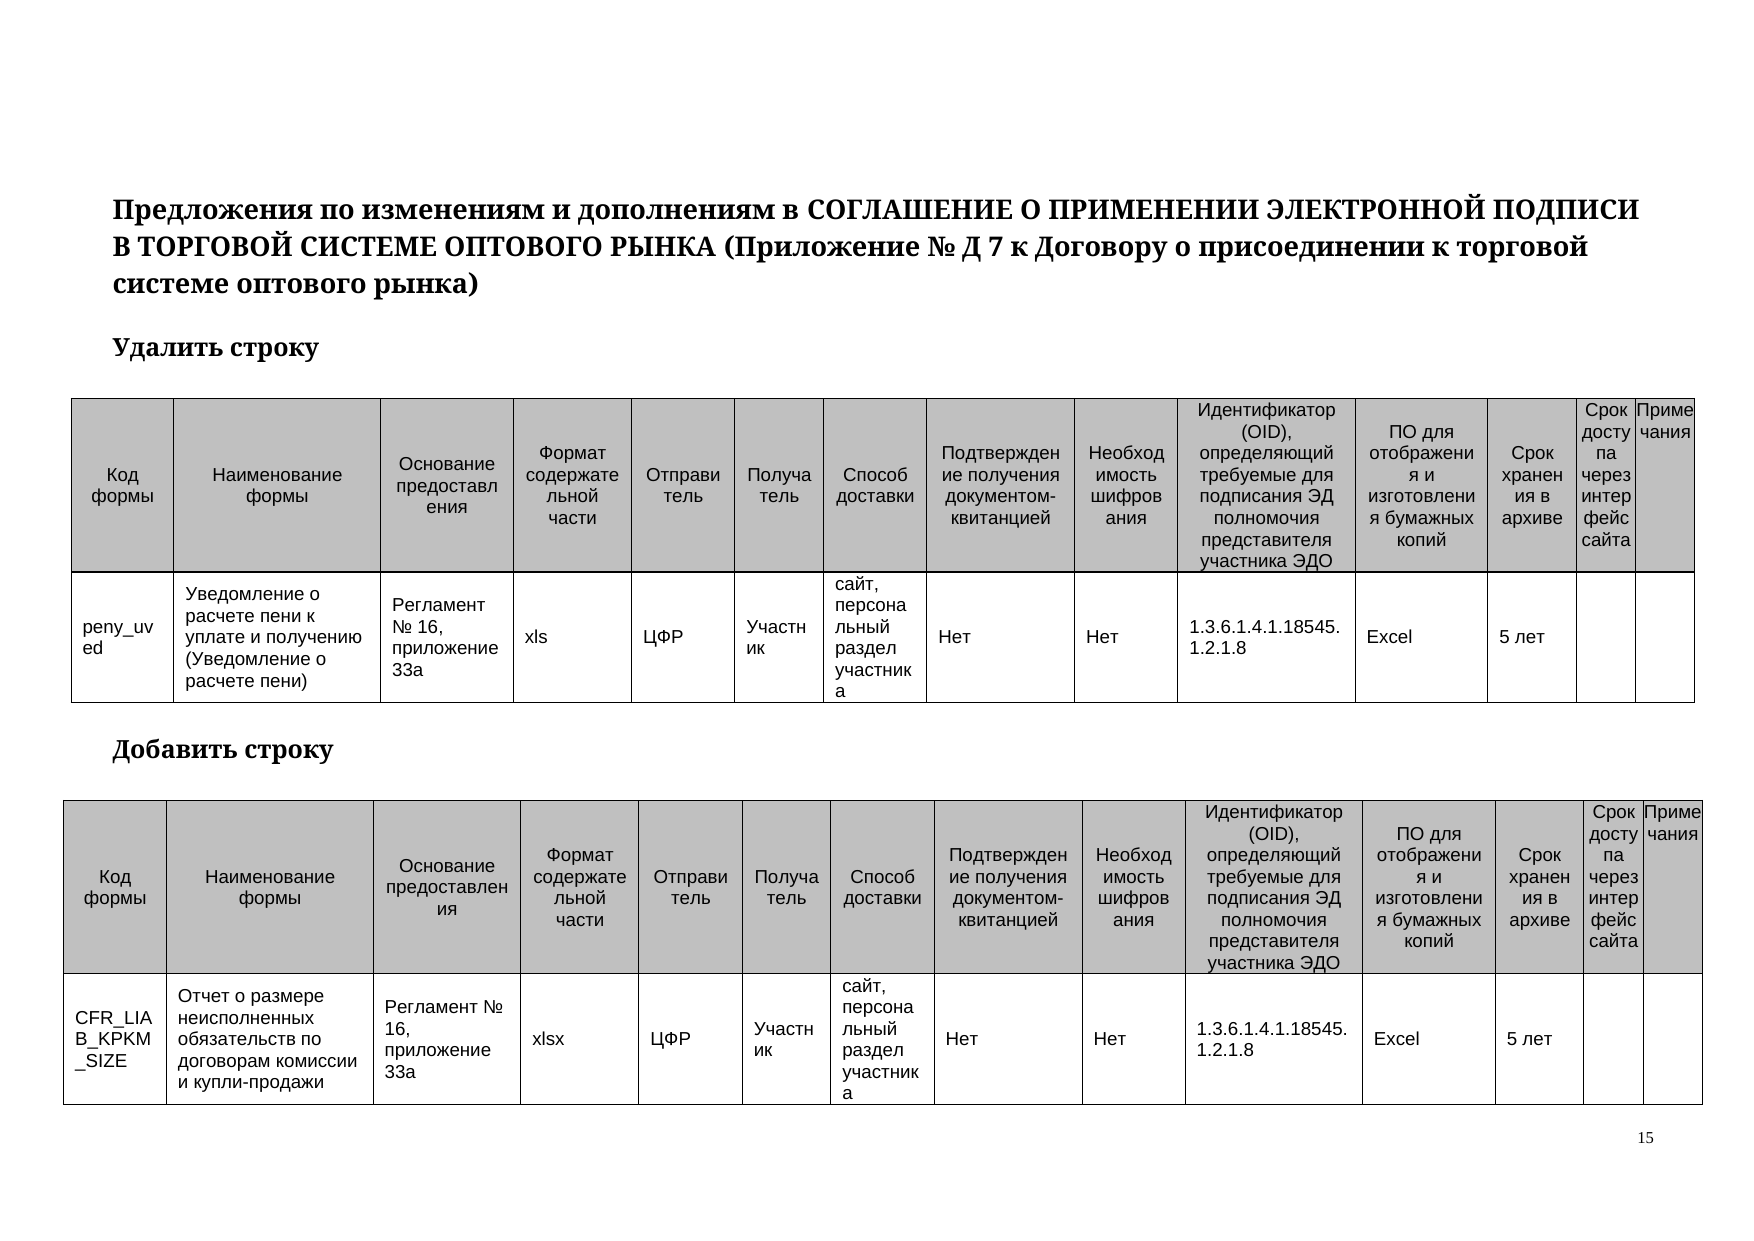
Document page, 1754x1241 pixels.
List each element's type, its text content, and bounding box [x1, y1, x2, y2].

table_header Срок доступа через интерфейс сайта [1584, 801, 1643, 973]
table_header Подтверждение получения документом-квитанцией [927, 399, 1074, 571]
table_cell Excel [1363, 974, 1495, 1104]
table_header Отправитель [639, 801, 742, 973]
table_cell CFR_LIAB_KPKM_SIZE [64, 974, 166, 1104]
table_cell Нет [1083, 974, 1185, 1104]
table_header Срок хранения в архиве [1496, 801, 1583, 973]
table_cell сайт, персональный раздел участника [831, 974, 934, 1104]
table_cell Уведомление о расчете пени к уплате и получению (Уведомление о расчете пени) [174, 573, 380, 702]
table_cell ЦФР [639, 974, 742, 1104]
text Удалить строку [112, 330, 1653, 364]
table_header Получатель [743, 801, 830, 973]
table_header Основание предоставления [374, 801, 520, 973]
table_header Основание предоставления [381, 399, 513, 571]
table_header Код формы [72, 399, 173, 571]
text Добавить строку [112, 732, 1653, 766]
table_cell Excel [1356, 573, 1487, 702]
table_cell 1.3.6.1.4.1.18545.1.2.1.8 [1178, 573, 1355, 702]
table_cell Регламент № 16, приложение 33а [374, 974, 520, 1104]
table_cell 1.3.6.1.4.1.18545.1.2.1.8 [1186, 974, 1362, 1104]
table_cell Участник [743, 974, 830, 1104]
table_header Необходимость шифрования [1075, 399, 1177, 571]
table_header Примечания [1644, 801, 1702, 973]
table_cell Нет [927, 573, 1074, 702]
table_header Формат содержательной части [514, 399, 631, 571]
table_header Код формы [64, 801, 166, 973]
table_header Отправитель [632, 399, 734, 571]
table_header ПО для отображения и изготовления бумажных копий [1356, 399, 1487, 571]
table_header Необходимость шифрования [1083, 801, 1185, 973]
table_cell Отчет о размере неисполненных обязательств по договорам комиссии и купли-продажи [167, 974, 373, 1104]
table_cell xlsx [521, 974, 638, 1104]
table_cell [1577, 573, 1635, 702]
table_cell Участник [735, 573, 823, 702]
table_header Подтверждение получения документом-квитанцией [935, 801, 1082, 973]
table_cell Нет [935, 974, 1082, 1104]
table_cell Нет [1075, 573, 1177, 702]
table_cell Регламент № 16, приложение 33а [381, 573, 513, 702]
table_header Формат содержательной части [521, 801, 638, 973]
table_header Срок хранения в архиве [1488, 399, 1576, 571]
table_header Примечания [1636, 399, 1694, 571]
table_cell [1584, 974, 1643, 1104]
table_header Срок доступа через интерфейс сайта [1577, 399, 1635, 571]
table_header Наименование формы [167, 801, 373, 973]
table_cell 5 лет [1496, 974, 1583, 1104]
table_header Идентификатор (OID), определяющий требуемые для подписания ЭД полномочия представителя участника ЭДО [1178, 399, 1355, 571]
table_header Способ доставки [824, 399, 926, 571]
table_header Способ доставки [831, 801, 934, 973]
table_cell [1644, 974, 1702, 1104]
text Предложения по изменениям и дополнениям в СОГЛАШЕНИЕ О ПРИМЕНЕНИИ ЭЛЕКТРОННОЙ ПОДПИСИ В ТОРГОВОЙ СИСТЕМЕ ОПТОВОГО РЫНКА (Приложение № Д 7 к Договору о присоединении к торговой системе оптового рынка) [112, 190, 1653, 301]
table_cell 5 лет [1488, 573, 1576, 702]
table_cell [1636, 573, 1694, 702]
table_cell xls [514, 573, 631, 702]
table_header Наименование формы [174, 399, 380, 571]
table_header Идентификатор (OID), определяющий требуемые для подписания ЭД полномочия представителя участника ЭДО [1186, 801, 1362, 973]
table_cell peny_uved [72, 573, 173, 702]
table_cell сайт, персональный раздел участника [824, 573, 926, 702]
table_cell ЦФР [632, 573, 734, 702]
table_header Получатель [735, 399, 823, 571]
table_header ПО для отображения и изготовления бумажных копий [1363, 801, 1495, 973]
